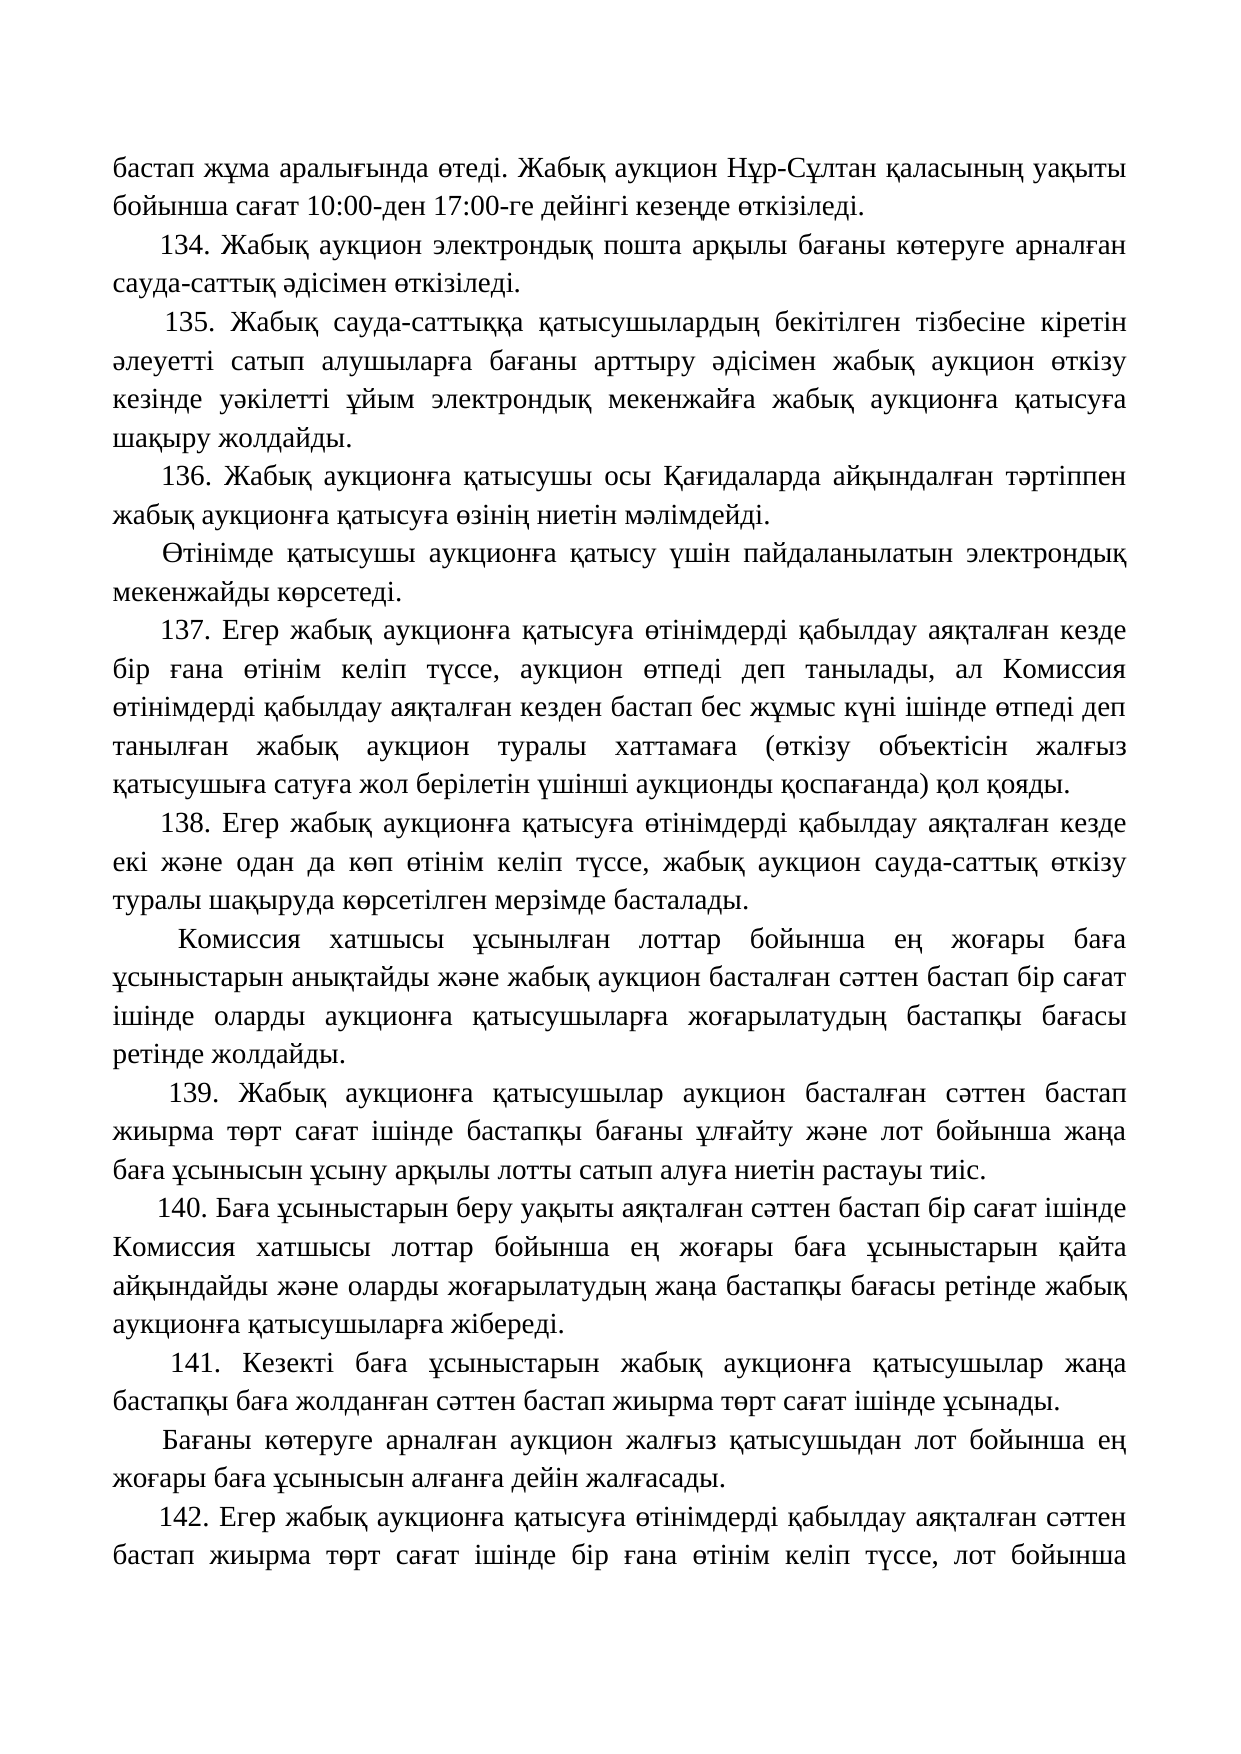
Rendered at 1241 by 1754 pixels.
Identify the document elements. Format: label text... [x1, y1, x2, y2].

text Комиссия хатшысы ұсынылған лоттар бойынша ең жоғары баға ұсыныстарын анықтайды және жабық аукцион басталған сәттен бастап бір сағат ішінде оларды аукционға қатысушыларға жоғарылатудың бастапқы бағасы ретінде жолдайды. [112, 921, 1128, 1070]
text 134. Жабық аукцион электрондық пошта арқылы бағаны көтеруге арналған сауда-саттық әдісімен өткізіледі. [112, 227, 1128, 299]
text 135. Жабық сауда-саттыққа қатысушылардың бекітілген тізбесіне кіретін әлеуетті сатып алушыларға бағаны арттыру әдісімен жабық аукцион өткізу кезінде уәкілетті ұйым электрондық мекенжайға жабық аукционға қатысуға шақыру жолдайды. [112, 304, 1128, 453]
text 138. Егер жабық аукционға қатысуға өтінімдерді қабылдау аяқталған кезде екі және одан да көп өтінім келіп түссе, жабық аукцион сауда-саттық өткізу туралы шақыруда көрсетілген мерзімде басталады. [112, 805, 1128, 916]
text 140. Баға ұсыныстарын беру уақыты аяқталған сәттен бастап бір сағат ішінде Комиссия хатшысы лоттар бойынша ең жоғары баға ұсыныстарын қайта айқындайды және оларды жоғарылатудың жаңа бастапқы бағасы ретінде жабық аукционға қатысушыларға жібереді. [112, 1191, 1128, 1340]
text 141. Кезекті баға ұсыныстарын жабық аукционға қатысушылар жаңа бастапқы баға жолданған сәттен бастап жиырма төрт сағат ішінде ұсынады. [112, 1345, 1128, 1417]
text 136. Жабық аукционға қатысушы осы Қағидаларда айқындалған тәртіппен жабық аукционға қатысуға өзінің ниетін мәлімдейді. [112, 458, 1128, 530]
text 137. Егер жабық аукционға қатысуға өтінімдерді қабылдау аяқталған кезде бір ғана өтінім келіп түссе, аукцион өтпеді деп танылады, ал Комиссия өтінімдерді қабылдау аяқталған кезден бастап бес жұмыс күні ішінде өтпеді деп танылған жабық аукцион туралы хаттамаға (өткізу объектісін жалғыз қатысушыға сатуға жол берілетін үшінші аукционды қоспағанда) қол қояды. [112, 612, 1128, 800]
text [112, 1499, 1128, 1571]
text Бағаны көтеруге арналған аукцион жалғыз қатысушыдан лот бойынша ең жоғары баға ұсынысын алғанға дейін жалғасады. [112, 1422, 1128, 1494]
text 139. Жабық аукционға қатысушылар аукцион басталған сәттен бастап жиырма төрт сағат ішінде бастапқы бағаны ұлғайту және лот бойынша жаңа баға ұсынысын ұсыну арқылы лотты сатып алуға ниетін растауы тиіс. [112, 1075, 1128, 1186]
text Өтінімде қатысушы аукционға қатысу үшін пайдаланылатын электрондық мекенжайды көрсетеді. [112, 535, 1128, 607]
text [112, 150, 1128, 222]
